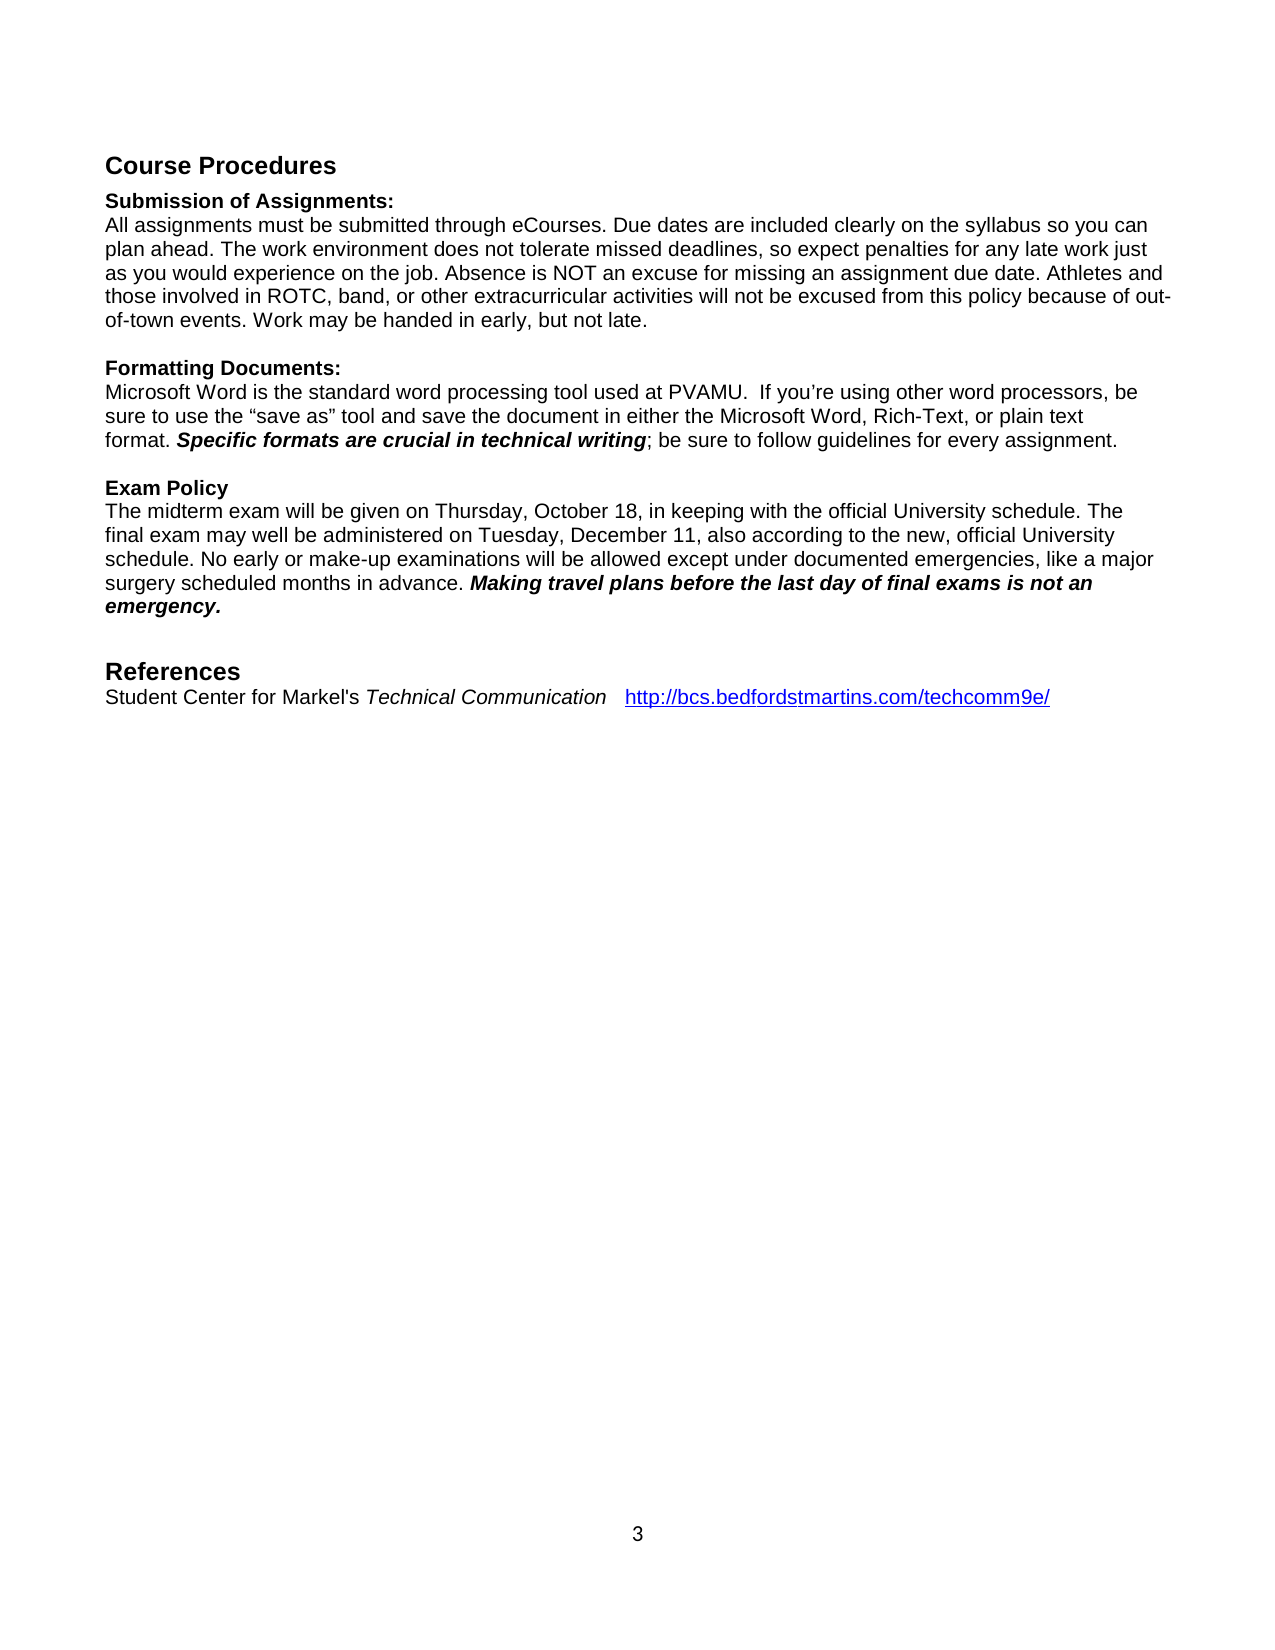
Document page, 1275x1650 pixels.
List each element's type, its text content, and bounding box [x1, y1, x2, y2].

text References [105, 657, 1181, 685]
text Microsoft Word is the standard word processing tool used at PVAMU. If you’re using other word processors, be sure to use the “save as” tool and save the document in either the Microsoft Word, Rich-Text, or plain text format. Specific formats are crucial in technical writing; be sure to follow guidelines for every assignment. [105, 380, 1153, 452]
text Submission of Assignments: [105, 189, 1181, 213]
text Student Center for Markel's Technical Communication http://bcs.bedfordstmartins.com/techcomm9e/ [105, 685, 1181, 709]
text Exam Policy [105, 475, 1181, 499]
text All assignments must be submitted through eCourses. Due dates are included clearly on the syllabus so you can plan ahead. The work environment does not tolerate missed deadlines, so expect penalties for any late work just as you would experience on the job. Absence is NOT an excuse for missing an assignment due date. Athletes and those involved in ROTC, band, or other extracurricular activities will not be excused from this policy because of out- of-town events. Work may be handed in early, but not late. [105, 213, 1173, 332]
text Course Procedures [105, 151, 1181, 180]
text The midterm exam will be given on Thursday, October 18, in keeping with the official University schedule. The final exam may well be administered on Tuesday, December 11, also according to the new, official University schedule. No early or make-up examinations will be allowed except under documented emergencies, like a major surgery scheduled months in advance. Making travel plans before the last day of final exams is not an emergency. [105, 499, 1166, 618]
text Formatting Documents: [105, 356, 1181, 380]
